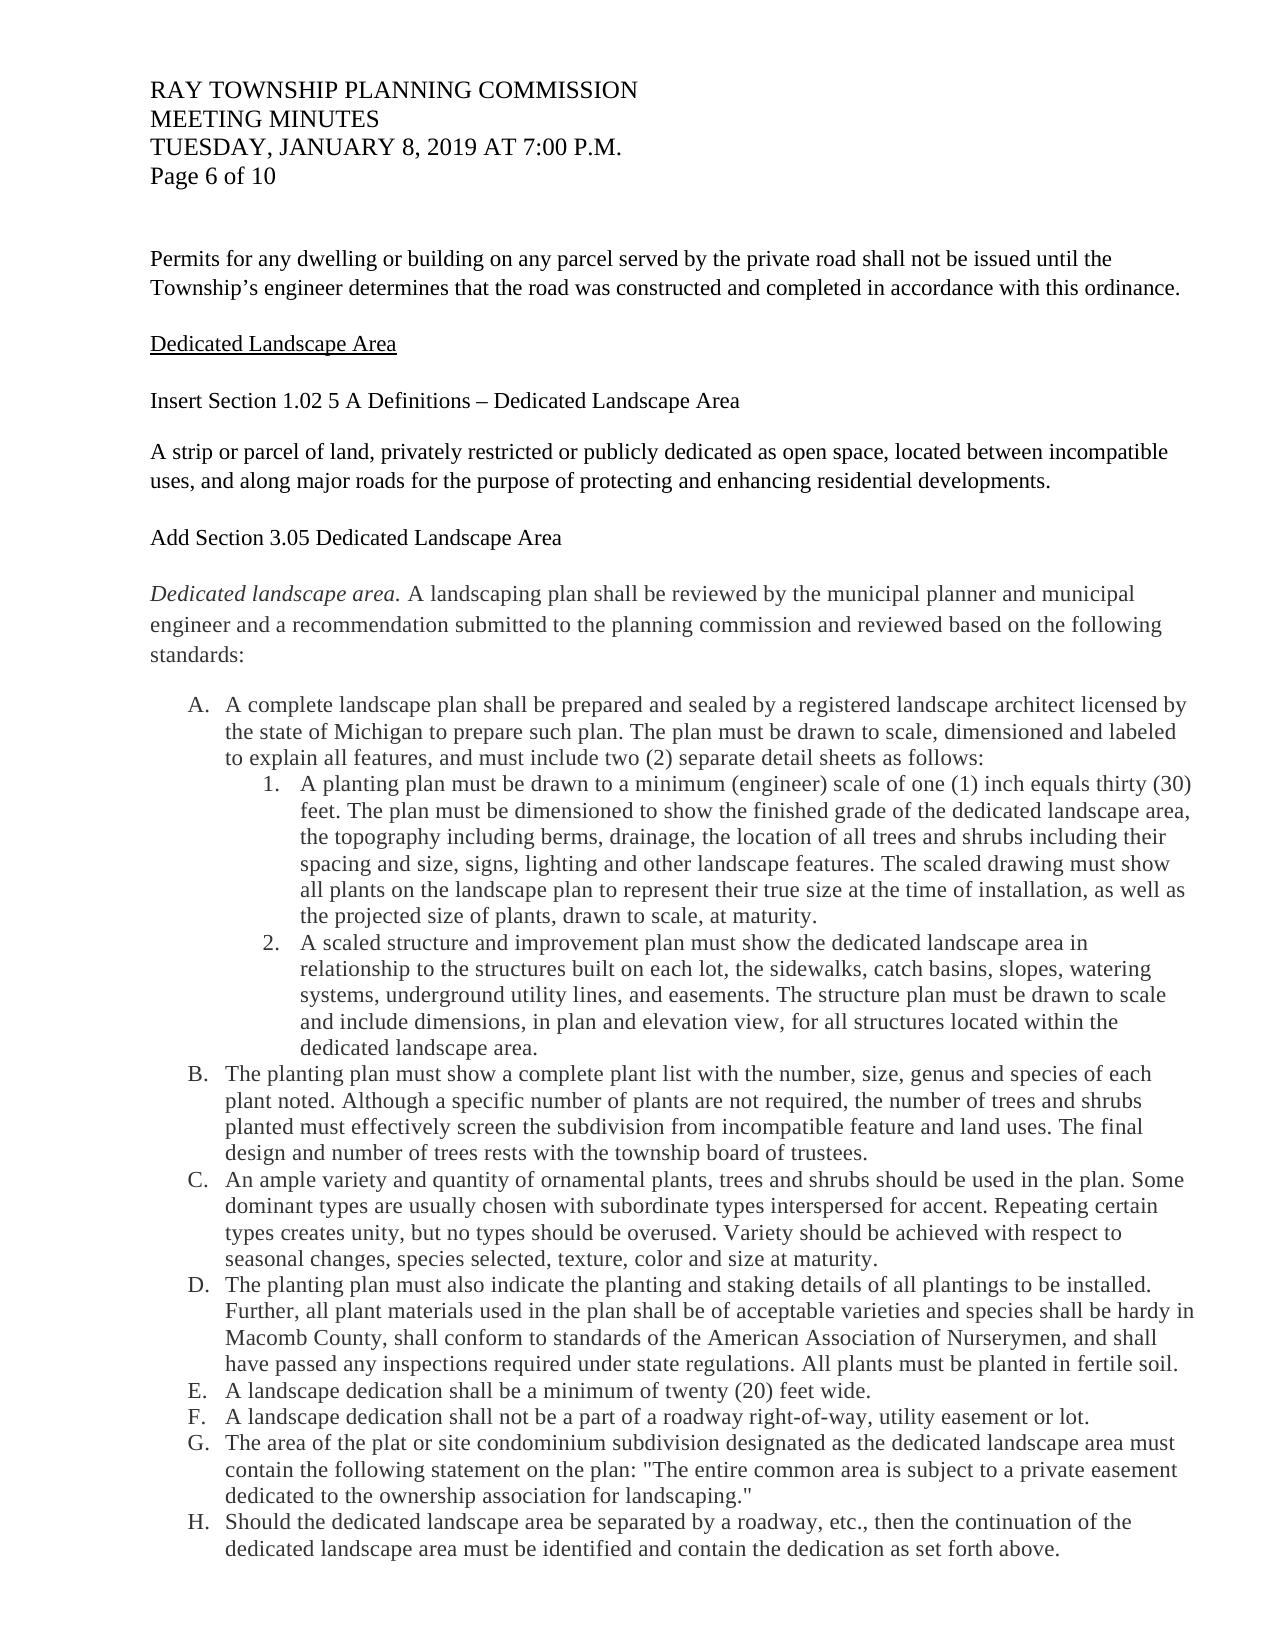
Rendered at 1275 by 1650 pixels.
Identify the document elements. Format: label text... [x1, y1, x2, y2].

text Permits for any dwelling or building on any parcel served by the private road shall not be issued until the Township’s engineer determines that the road was constructed and completed in accordance with this ordinance. [150, 245, 1200, 300]
list Should the dedicated landscape area be separated by a roadway, etc., then the continuation of the dedicated landscape area must be identified and contain the dedication as set forth above. [187, 1508, 1200, 1561]
list A landscape dedication shall be a minimum of twenty (20) feet wide. [187, 1377, 1200, 1403]
list The planting plan must show a complete plant list with the number, size, genus and species of each plant noted. Although a specific number of plants are not required, the number of trees and shrubs planted must effectively screen the subdivision from incompatible feature and land uses. The final design and number of trees rests with the township board of trustees. [187, 1060, 1200, 1166]
list The area of the plat or site condominium subdivision designated as the dedicated landscape area must contain the following statement on the plan: "The entire common area is subject to a private easement dedicated to the ownership association for landscaping." [187, 1429, 1200, 1508]
list The planting plan must also indicate the planting and staking details of all plantings to be installed. Further, all plant materials used in the plan shall be of acceptable varieties and species shall be hardy in Macomb County, shall conform to standards of the American Association of Nurserymen, and shall have passed any inspections required under state regulations. All plants must be planted in fertile soil. [187, 1271, 1200, 1377]
text Insert Section 1.02 5 A Definitions – Dedicated Landscape Area [150, 387, 1200, 414]
list An ample variety and quantity of ornamental plants, trees and shrubs should be used in the plan. Some dominant types are usually chosen with subordinate types interspersed for accent. Repeating certain types creates unity, but no types should be overused. Variety should be achieved with respect to seasonal changes, species selected, texture, color and size at maturity. [187, 1166, 1200, 1271]
list A planting plan must be drawn to a minimum (engineer) scale of one (1) inch equals thirty (30) feet. The plan must be dimensioned to show the finished grade of the dedicated landscape area, the topography including berms, drainage, the location of all trees and shrubs including their spacing and size, signs, lighting and other landscape features. The scaled drawing must show all plants on the landscape plan to represent their true size at the time of installation, as well as the projected size of plants, drawn to scale, at maturity. [262, 771, 1200, 929]
list A landscape dedication shall not be a part of a roadway right-of-way, utility easement or lot. [187, 1403, 1200, 1429]
text Dedicated landscape area. A landscaping plan shall be reviewed by the municipal planner and municipal engineer and a recommendation submitted to the planning commission and reviewed based on the following standards: [150, 581, 1200, 667]
list A scaled structure and improvement plan must show the dedicated landscape area in relationship to the structures built on each lot, the sidewalks, catch basins, slopes, watering systems, underground utility lines, and easements. The structure plan must be drawn to scale and include dimensions, in plan and elevation view, for all structures located within the dedicated landscape area. [262, 929, 1200, 1060]
text Dedicated Landscape Area [150, 330, 1200, 357]
text A strip or parcel of land, privately restricted or publicly dedicated as open space, located between incompatible uses, and along major roads for the purpose of protecting and enhancing residential developments. [150, 438, 1200, 493]
list A complete landscape plan shall be prepared and sealed by a registered landscape architect licensed by the state of Michigan to prepare such plan. The plan must be drawn to scale, dimensioned and labeled to explain all features, and must include two (2) separate detail sheets as follows: [187, 691, 1200, 771]
text Add Section 3.05 Dedicated Landscape Area [150, 524, 1200, 550]
